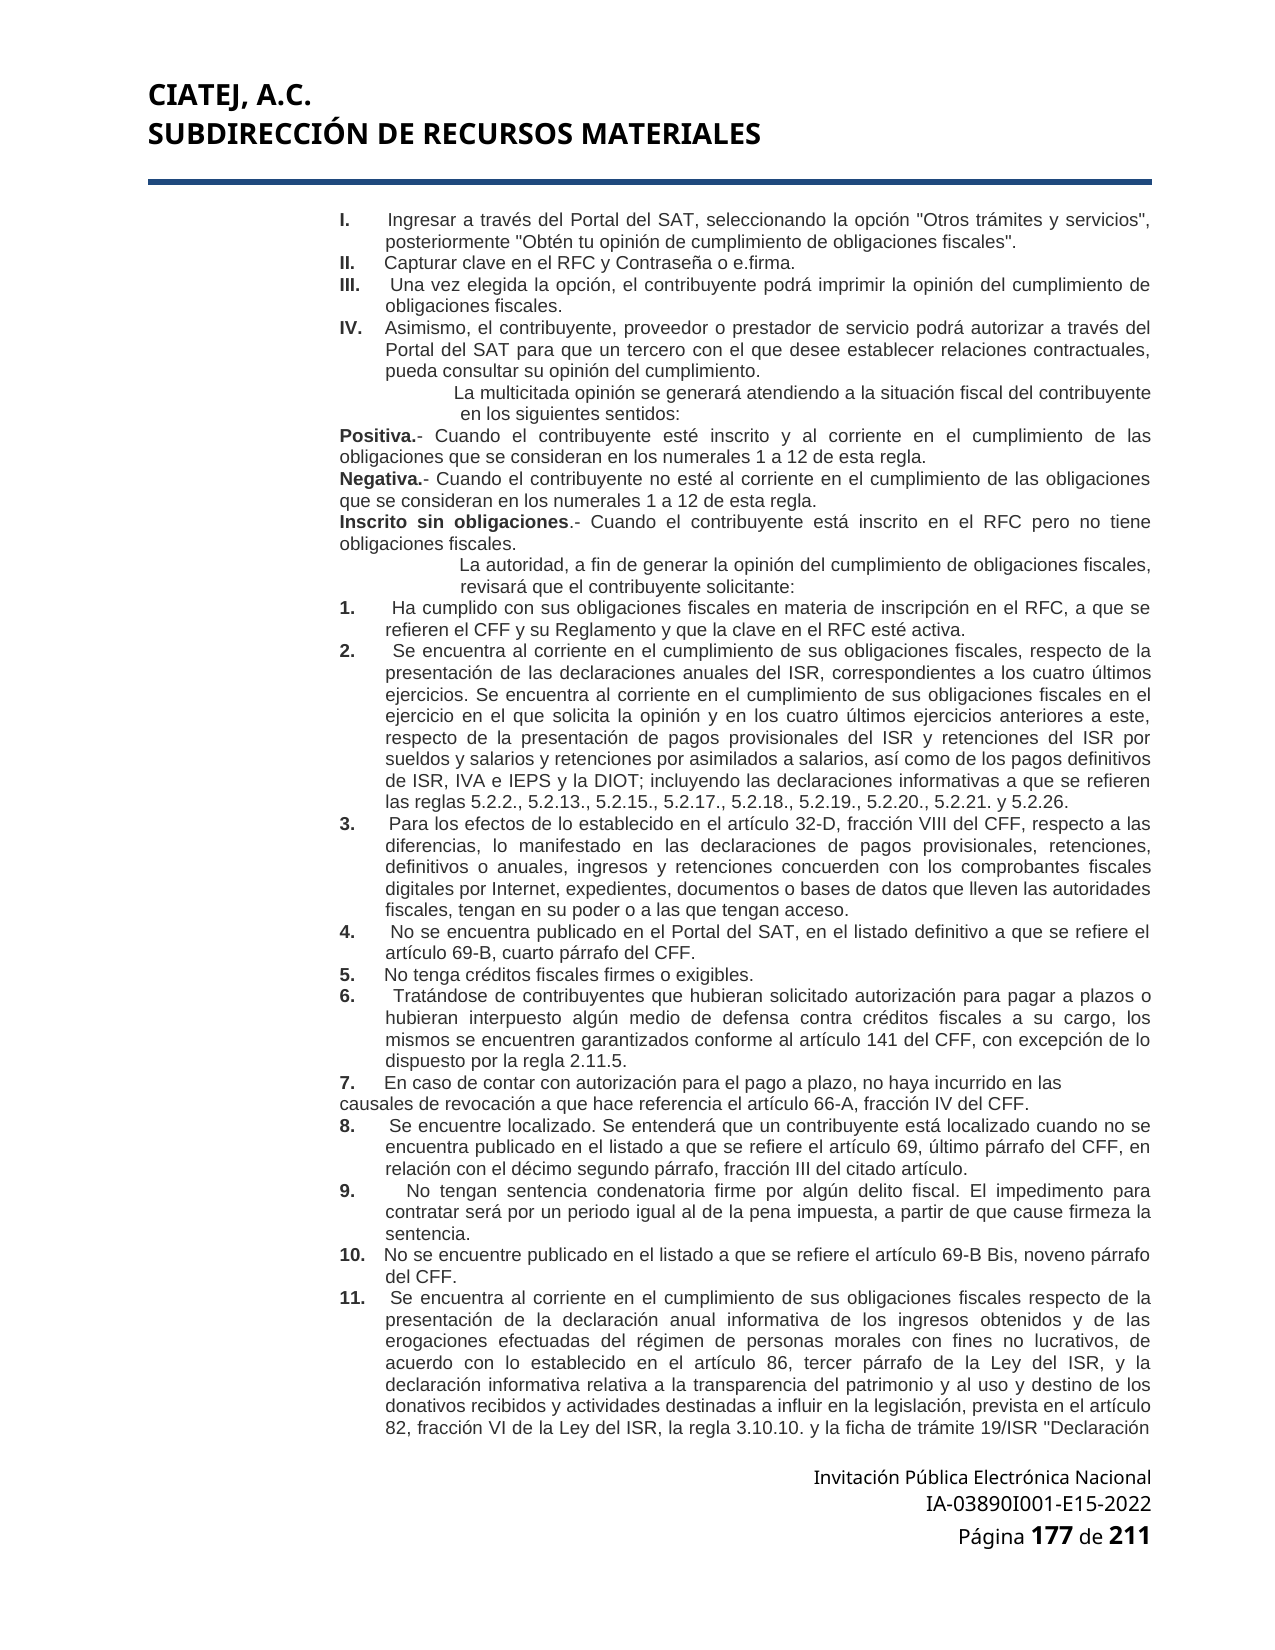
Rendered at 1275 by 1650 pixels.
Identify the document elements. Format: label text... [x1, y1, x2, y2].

text I. Ingresar a través del Portal del SAT, seleccionando la opción "Otros trámites y servicios", posteriormente "Obtén tu opinión de cumplimiento de obligaciones fiscales". [339, 209, 1152, 252]
text 6. Tratándose de contribuyentes que hubieran solicitado autorización para pagar a plazos o hubieran interpuesto algún medio de defensa contra créditos fiscales a su cargo, los mismos se encuentren garantizados conforme al artículo 141 del CFF, con excepción de lo dispuesto por la regla 2.11.5. [339, 985, 1152, 1072]
text 5. No tenga créditos fiscales firmes o exigibles. [339, 964, 1152, 985]
text 3. Para los efectos de lo establecido en el artículo 32-D, fracción VIII del CFF, respecto a las diferencias, lo manifestado en las declaraciones de pagos provisionales, retenciones, definitivos o anuales, ingresos y retenciones concuerden con los comprobantes fiscales digitales por Internet, expedientes, documentos o bases de datos que lleven las autoridades fiscales, tengan en su poder o a las que tengan acceso. [339, 813, 1152, 921]
text 4. No se encuentra publicado en el Portal del SAT, en el listado definitivo a que se refiere el artículo 69-B, cuarto párrafo del CFF. [339, 921, 1152, 964]
text 8. Se encuentre localizado. Se entenderá que un contribuyente está localizado cuando no se encuentra publicado en el listado a que se refiere el artículo 69, último párrafo del CFF, en relación con el décimo segundo párrafo, fracción III del citado artículo. [339, 1115, 1152, 1179]
text 7. En caso de contar con autorización para el pago a plazo, no haya incurrido en las [339, 1072, 1152, 1093]
text La autoridad, a fin de generar la opinión del cumplimiento de obligaciones fiscales, revisará que el contribuyente solicitante: [339, 554, 1152, 597]
text La multicitada opinión se generará atendiendo a la situación fiscal del contribuyente en los siguientes sentidos: [339, 382, 1152, 425]
text IV. Asimismo, el contribuyente, proveedor o prestador de servicio podrá autorizar a través del Portal del SAT para que un tercero con el que desee establecer relaciones contractuales, pueda consultar su opinión del cumplimiento. [339, 317, 1152, 382]
text Negativa.- Cuando el contribuyente no esté al corriente en el cumplimiento de las obligaciones que se consideran en los numerales 1 a 12 de esta regla. [339, 468, 1152, 511]
text II. Capturar clave en el RFC y Contraseña o e.firma. [339, 252, 1152, 274]
text 10. No se encuentre publicado en el listado a que se refiere el artículo 69-B Bis, noveno párrafo del CFF. [339, 1244, 1152, 1287]
text III. Una vez elegida la opción, el contribuyente podrá imprimir la opinión del cumplimiento de obligaciones fiscales. [339, 274, 1152, 317]
text 9. No tengan sentencia condenatoria firme por algún delito fiscal. El impedimento para contratar será por un periodo igual al de la pena impuesta, a partir de que cause firmeza la sentencia. [339, 1179, 1152, 1244]
text 2. Se encuentra al corriente en el cumplimiento de sus obligaciones fiscales, respecto de la presentación de las declaraciones anuales del ISR, correspondientes a los cuatro últimos ejercicios. Se encuentra al corriente en el cumplimiento de sus obligaciones fiscales en el ejercicio en el que solicita la opinión y en los cuatro últimos ejercicios anteriores a este, respecto de la presentación de pagos provisionales del ISR y retenciones del ISR por sueldos y salarios y retenciones por asimilados a salarios, así como de los pagos definitivos de ISR, IVA e IEPS y la DIOT; incluyendo las declaraciones informativas a que se refieren las reglas 5.2.2., 5.2.13., 5.2.15., 5.2.17., 5.2.18., 5.2.19., 5.2.20., 5.2.21. y 5.2.26. [339, 640, 1152, 813]
text Inscrito sin obligaciones.- Cuando el contribuyente está inscrito en el RFC pero no tiene obligaciones fiscales. [339, 511, 1152, 554]
text 1. Ha cumplido con sus obligaciones fiscales en materia de inscripción en el RFC, a que se refieren el CFF y su Reglamento y que la clave en el RFC esté activa. [339, 597, 1152, 640]
text causales de revocación a que hace referencia el artículo 66-A, fracción IV del CFF. [339, 1093, 1152, 1115]
text Positiva.- Cuando el contribuyente esté inscrito y al corriente en el cumplimiento de las obligaciones que se consideran en los numerales 1 a 12 de esta regla. [339, 425, 1152, 468]
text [339, 1287, 1152, 1438]
